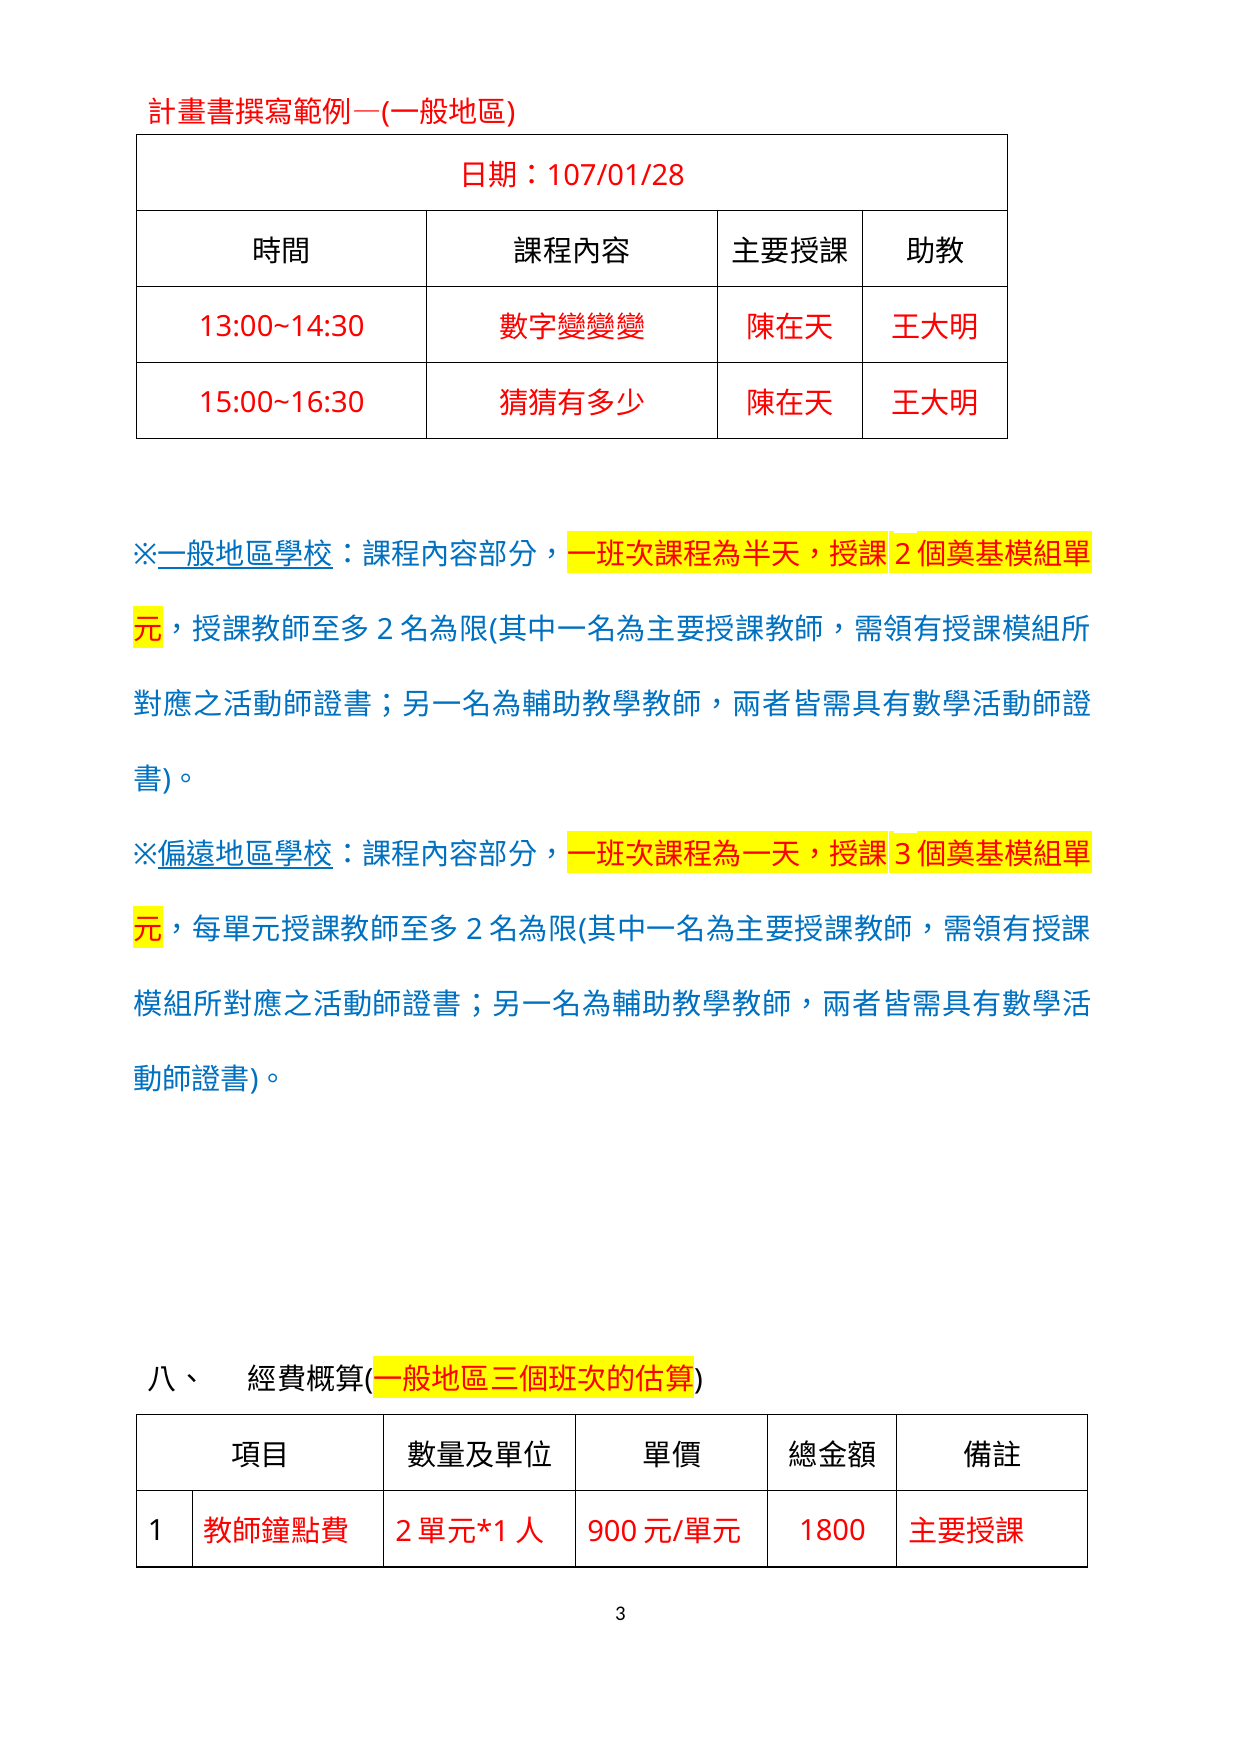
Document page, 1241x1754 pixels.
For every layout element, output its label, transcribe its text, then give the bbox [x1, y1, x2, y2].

table_cell 數字變變變 [427, 287, 717, 362]
table_header 日期：107/01/28 [137, 135, 1007, 210]
table_header 項目 [137, 1415, 383, 1490]
text ※偏遠地區學校：課程內容部分，一班次課程為一天，授課3個奠基模組單元，每單元授課教師至多2名為限(其中一名為主要授課教師，需領有授課模組所對應之活動師證書；另一名為輔助教學教師，兩者皆需具有數學活動師證書)。 [133, 814, 1093, 1114]
text ※一般地區學校：課程內容部分，一班次課程為半天，授課2個奠基模組單元，授課教師至多2名為限(其中一名為主要授課教師，需領有授課模組所對應之活動師證書；另一名為輔助教學教師，兩者皆需具有數學活動師證書)。 [133, 514, 1093, 814]
table_cell 陳在天 [718, 363, 862, 438]
table_header 總金額 [768, 1415, 896, 1490]
table_header 備註 [897, 1415, 1087, 1490]
table_cell 2單元*1人 [384, 1491, 575, 1566]
list 經費概算(一般地區三個班次的估算) [148, 1339, 1092, 1414]
table_cell 900元/單元 [576, 1491, 767, 1566]
table_cell 1800 [768, 1491, 896, 1566]
table_cell 王大明 [863, 363, 1007, 438]
table_cell 陳在天 [718, 287, 862, 362]
table_cell 15:00~16:30 [137, 363, 426, 438]
table_cell 課程內容 [427, 211, 717, 286]
table_cell 1 [137, 1491, 192, 1566]
table_cell 主要授課 [718, 211, 862, 286]
table_cell 13:00~14:30 [137, 287, 426, 362]
table_cell 時間 [137, 211, 426, 286]
table_cell 王大明 [863, 287, 1007, 362]
table_header 數量及單位 [384, 1415, 575, 1490]
table_cell 主要授課 [897, 1491, 1087, 1566]
table_cell 教師鐘點費 [193, 1491, 383, 1566]
table_header 單價 [576, 1415, 767, 1490]
table_cell 猜猜有多少 [427, 363, 717, 438]
table_cell 助教 [863, 211, 1007, 286]
